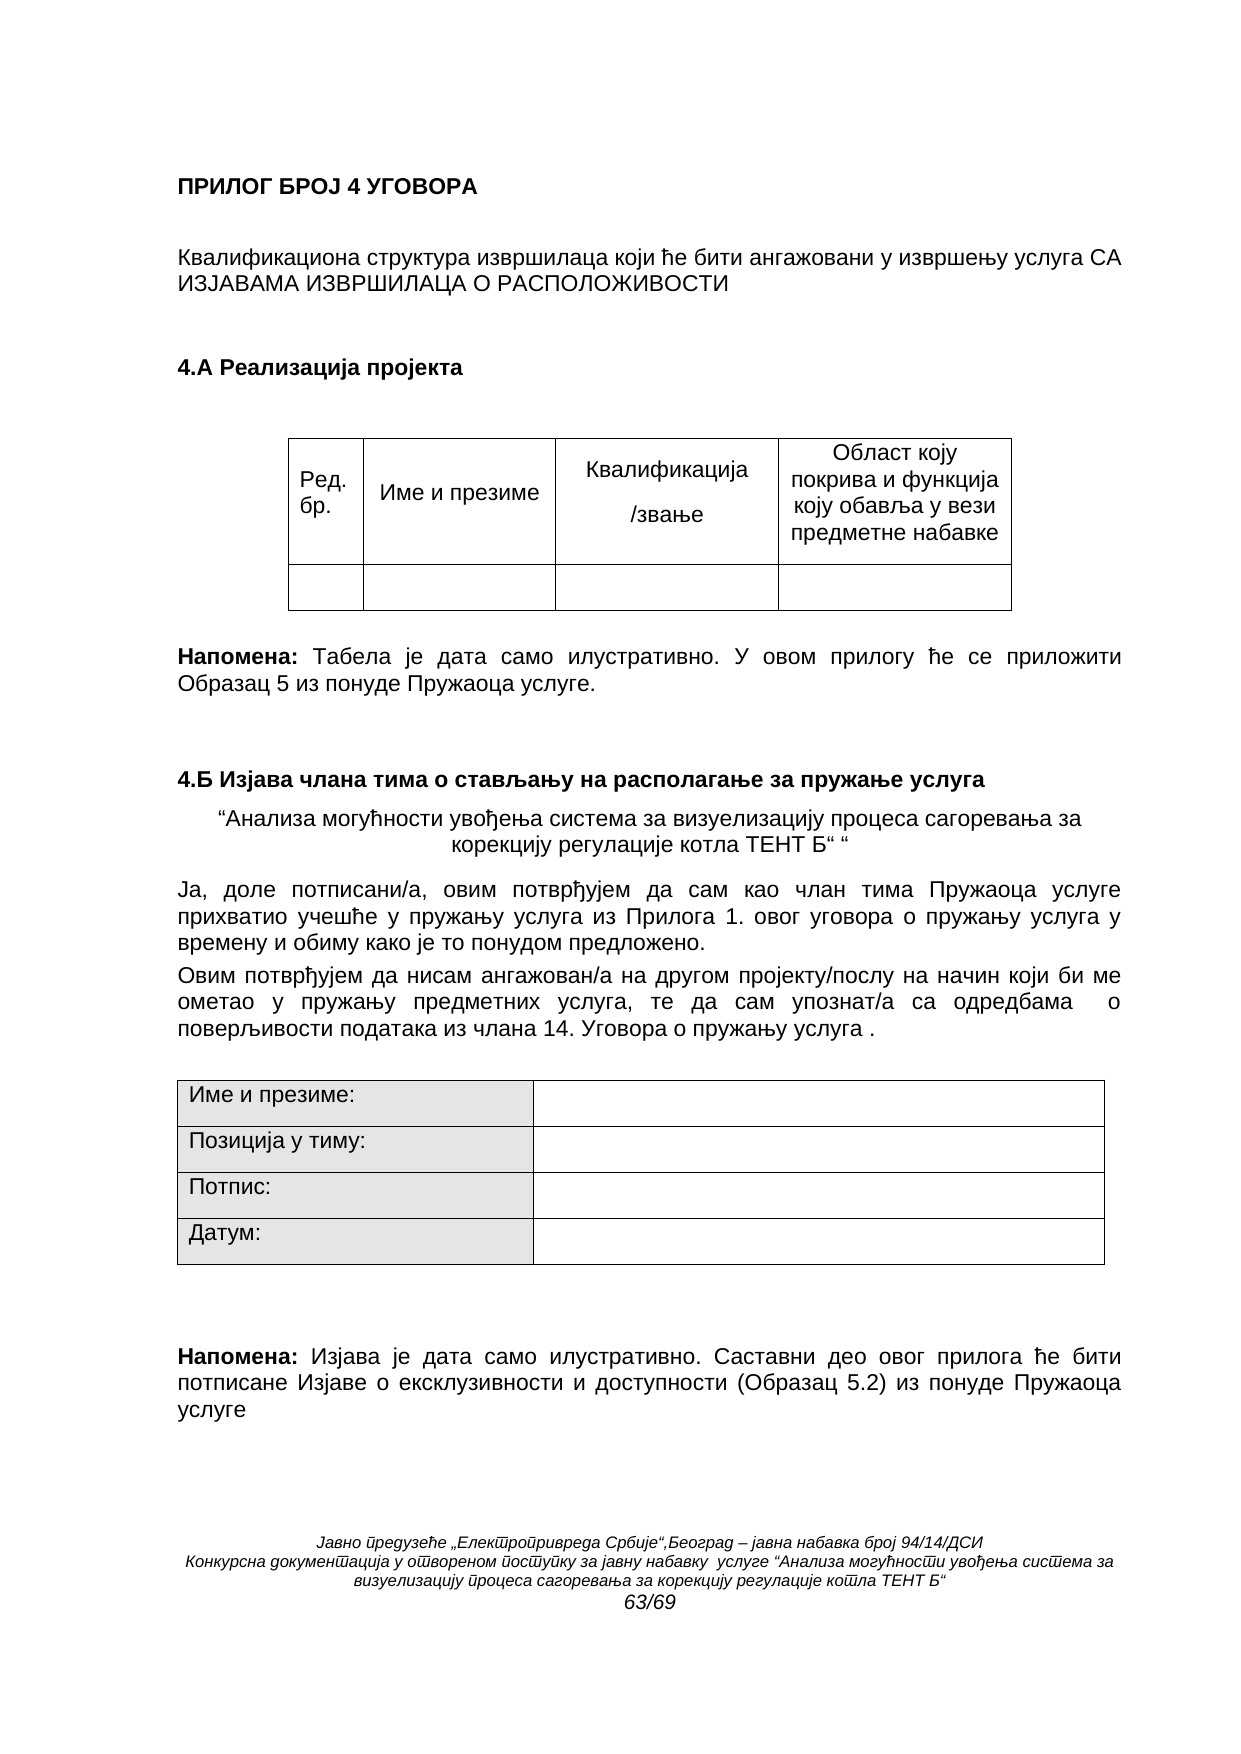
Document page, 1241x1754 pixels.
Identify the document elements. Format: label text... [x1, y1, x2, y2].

table_header Име и презиме [364, 439, 555, 563]
text Напомена: Изјава је дата само илустративно. Саставни део овог прилога ће бити потписане Изјаве о ексклузивности и доступности (Образац 5.2) из понуде Пружаоца услуге [177, 1343, 1122, 1422]
table_header Квалификација /звање [556, 439, 778, 563]
text 4.Б Изјава члана тима о стављању на располагање за пружање услуга [177, 766, 1122, 792]
table_cell [289, 565, 363, 610]
table_cell [779, 565, 1011, 610]
text Овим потврђујем да нисам ангажован/а на другом пројекту/послу на начин који би ме ометао у пружању предметних услуга, те да сам упознат/а са одредбама о поверљивости података из члана 14. Уговора о пружању услуга . [177, 962, 1122, 1041]
text Квалификациона структура извршилаца који ће бити ангажовани у извршењу услуга СА ИЗЈАВАМА ИЗВРШИЛАЦА О РАСПОЛОЖИВОСТИ [177, 244, 1122, 297]
text 4.А Реализација пројекта [177, 354, 1122, 381]
text Ја, доле потписани/а, овим потврђујем да сам као члан тима Пружаоца услуге прихватио учешће у пружању услуга из Прилога 1. овог уговора о пружању услуга у времену и обиму како је то понудом предложено. [177, 876, 1122, 956]
text “Анализа могућности увођења система за визуелизацију процеса сагоревања за корекцију регулације котла ТЕНТ Б“ “ [177, 805, 1122, 858]
table_cell [534, 1173, 1104, 1218]
table_cell [556, 565, 778, 610]
table_cell Позиција у тиму: [178, 1127, 533, 1172]
table_cell [534, 1127, 1104, 1172]
table_cell [534, 1219, 1104, 1264]
table_header Име и презиме: [178, 1081, 533, 1126]
table_header [534, 1081, 1104, 1126]
table_header Ред. бр. [289, 439, 363, 563]
table_cell [364, 565, 555, 610]
text ПРИЛОГ БРОЈ 4 УГОВОРА [177, 173, 1122, 199]
table_cell Потпис: [178, 1173, 533, 1218]
text Напомена: Табела је дата само илустративно. У овом прилогу ће се приложити Образац 5 из понуде Пружаоца услуге. [177, 643, 1122, 696]
table_header Област коју покрива и функција коју обавља у вези предметне набавке [779, 439, 1011, 563]
table_cell Датум: [178, 1219, 533, 1264]
